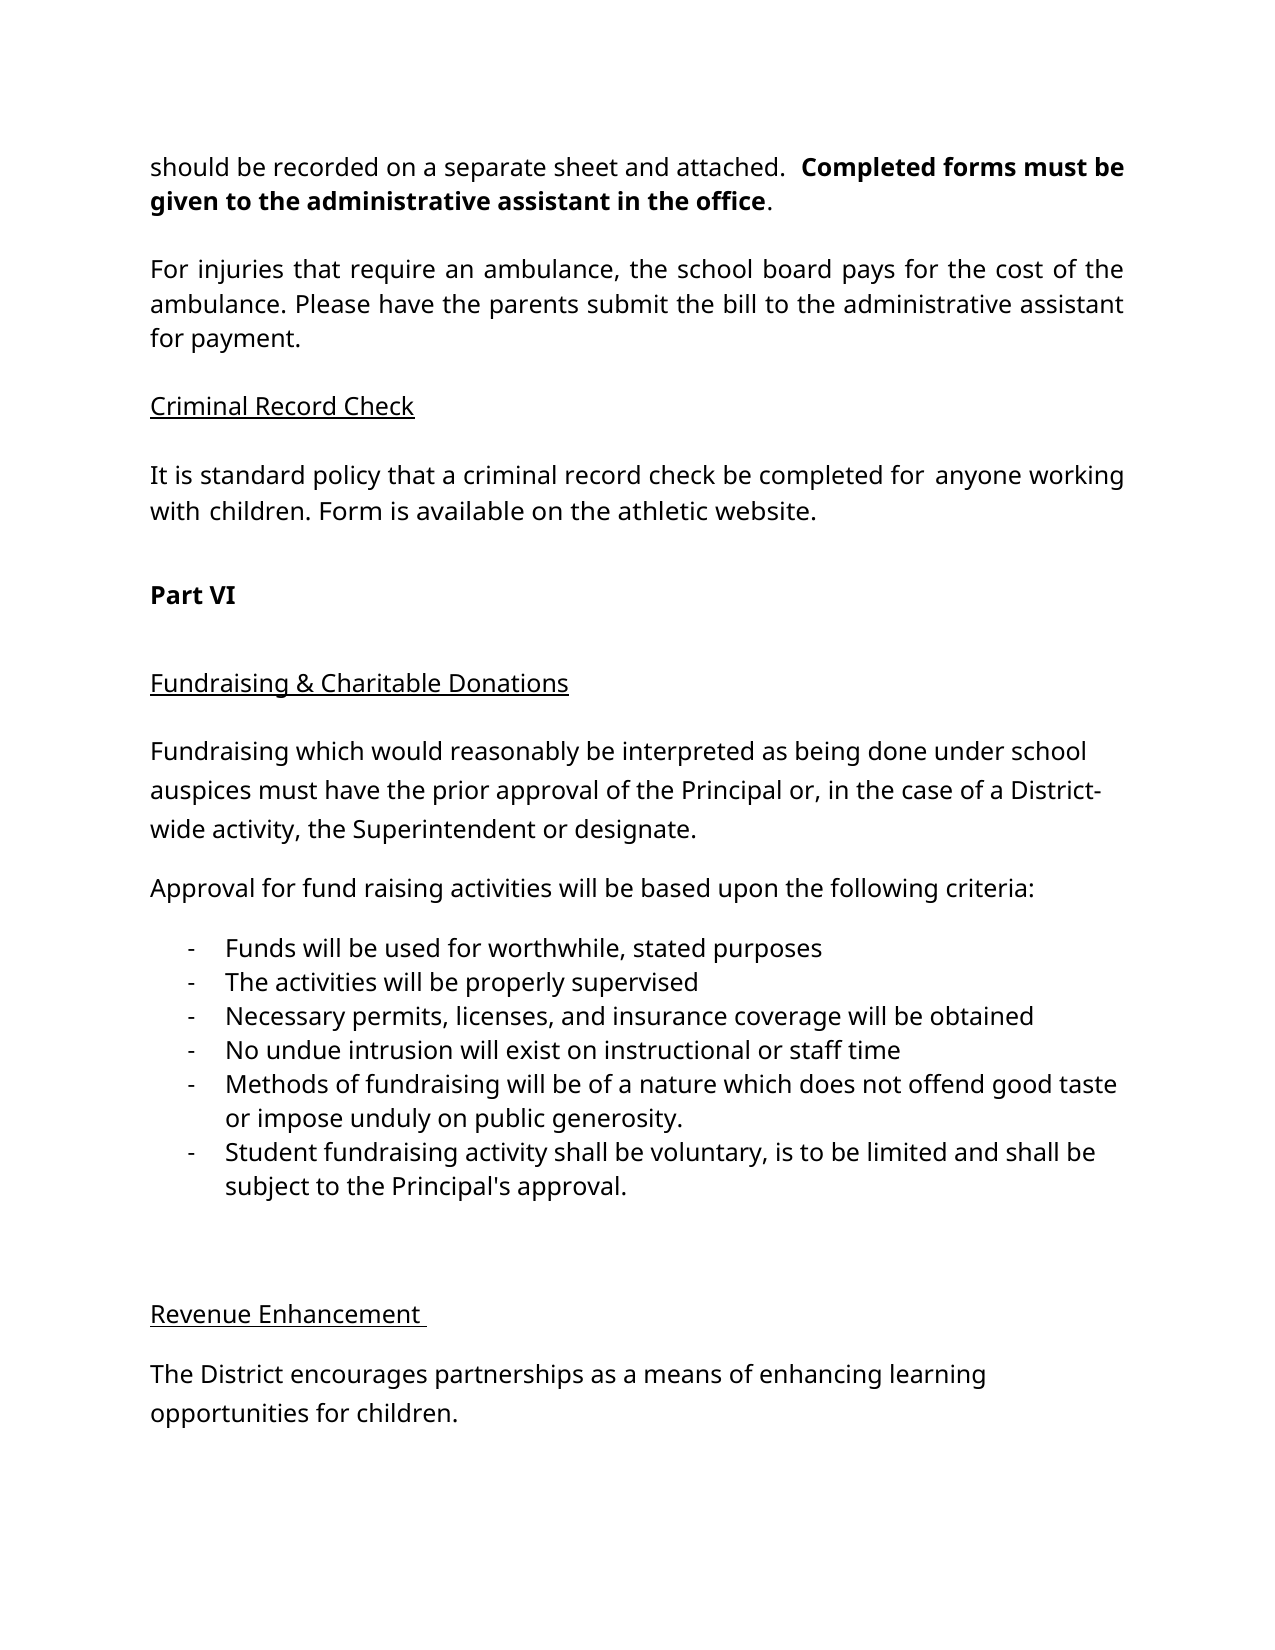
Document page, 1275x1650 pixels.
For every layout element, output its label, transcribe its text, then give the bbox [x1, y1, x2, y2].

text It is standard policy that a criminal record check be completed for anyone working with children. Form is available on the athletic website. [150, 458, 1124, 528]
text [150, 150, 1125, 218]
text The District encourages partnerships as a means of enhancing learning opportunities for children. [150, 1357, 1125, 1430]
text Fundraising which would reasonably be interpreted as being done under school auspices must have the prior approval of the Principal or, in the case of a District-wide activity, the Superintendent or designate. [150, 733, 1125, 846]
list Student fundraising activity shall be voluntary, is to be limited and shall be subject to the Principal's approval. [187, 1134, 1125, 1203]
text Fundraising & Charitable Donations [150, 665, 1125, 699]
text Approval for fund raising activities will be based upon the following criteria: [150, 870, 1125, 904]
list The activities will be properly supervised [187, 964, 1125, 998]
text Criminal Record Check [150, 388, 1125, 422]
list Methods of fundraising will be of a nature which does not offend good taste or impose unduly on public generosity. [187, 1066, 1125, 1134]
list No undue intrusion will exist on instructional or staff time [187, 1032, 1125, 1066]
list Funds will be used for worthwhile, stated purposes [187, 930, 1125, 964]
text Part VI [150, 578, 1124, 612]
text For injuries that require an ambulance, the school board pays for the cost of the ambulance. Please have the parents submit the bill to the administrative assistant for payment. [150, 252, 1125, 354]
list Necessary permits, licenses, and insurance coverage will be obtained [187, 998, 1125, 1032]
text Revenue Enhancement [150, 1297, 1125, 1331]
